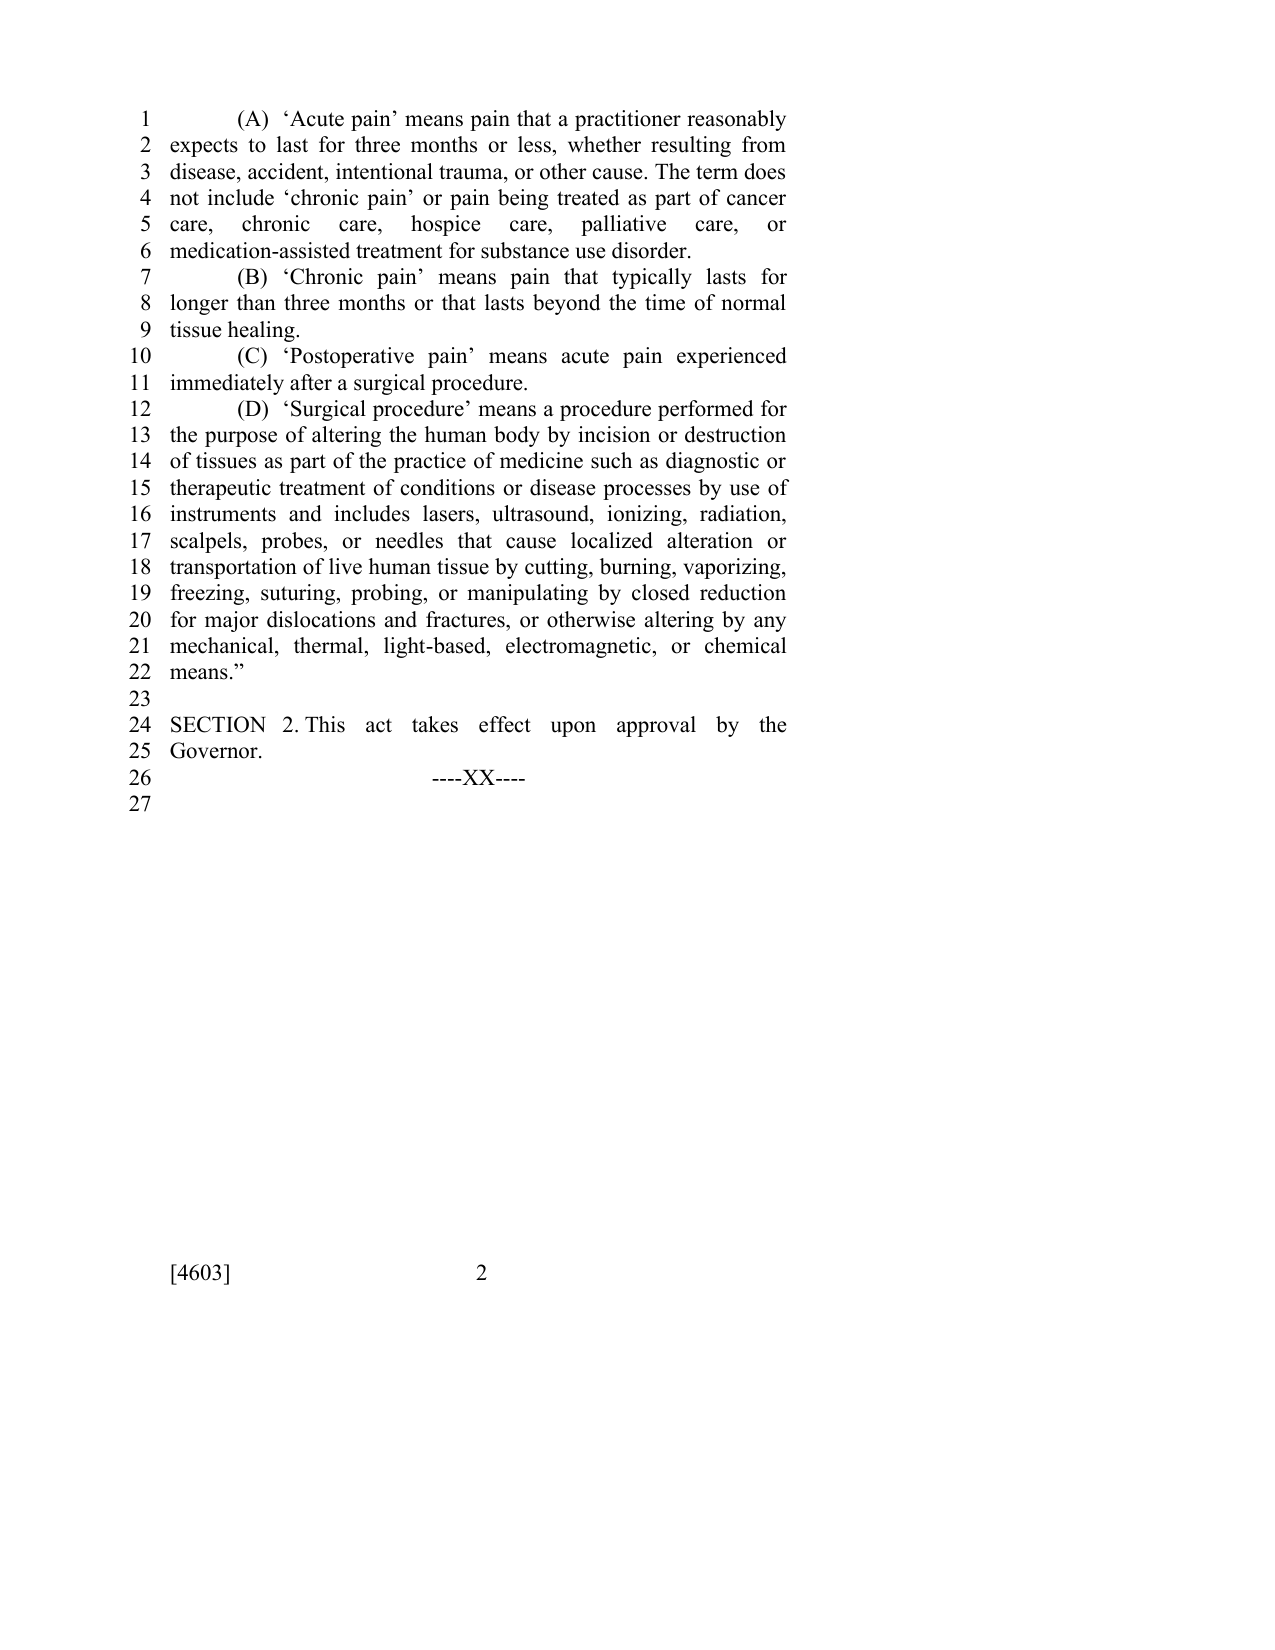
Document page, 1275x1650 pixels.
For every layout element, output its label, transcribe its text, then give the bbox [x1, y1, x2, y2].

text SECTION 2. This act takes effect upon approval by the Governor. [169, 711, 787, 764]
text ----XX---- [169, 764, 787, 790]
text (A) ‘Acute pain’ means pain that a practitioner reasonably expects to last for three months or less, whether resulting from disease, accident, intentional trauma, or other cause. The term does not include ‘chronic pain’ or pain being treated as part of cancer care, chronic care, hospice care, palliative care, or medication-assisted treatment for substance use disorder. [169, 105, 787, 263]
text (C) ‘Postoperative pain’ means acute pain experienced immediately after a surgical procedure. [169, 342, 787, 395]
text (B) ‘Chronic pain’ means pain that typically lasts for longer than three months or that lasts beyond the time of normal tissue healing. [169, 263, 787, 342]
text (D) ‘Surgical procedure’ means a procedure performed for the purpose of altering the human body by incision or destruction of tissues as part of the practice of medicine such as diagnostic or therapeutic treatment of conditions or disease processes by use of instruments and includes lasers, ultrasound, ionizing, radiation, scalpels, probes, or needles that cause localized alteration or transportation of live human tissue by cutting, burning, vaporizing, freezing, suturing, probing, or manipulating by closed reduction for major dislocations and fractures, or otherwise altering by any mechanical, thermal, light-based, electromagnetic, or chemical means.” [169, 395, 787, 685]
